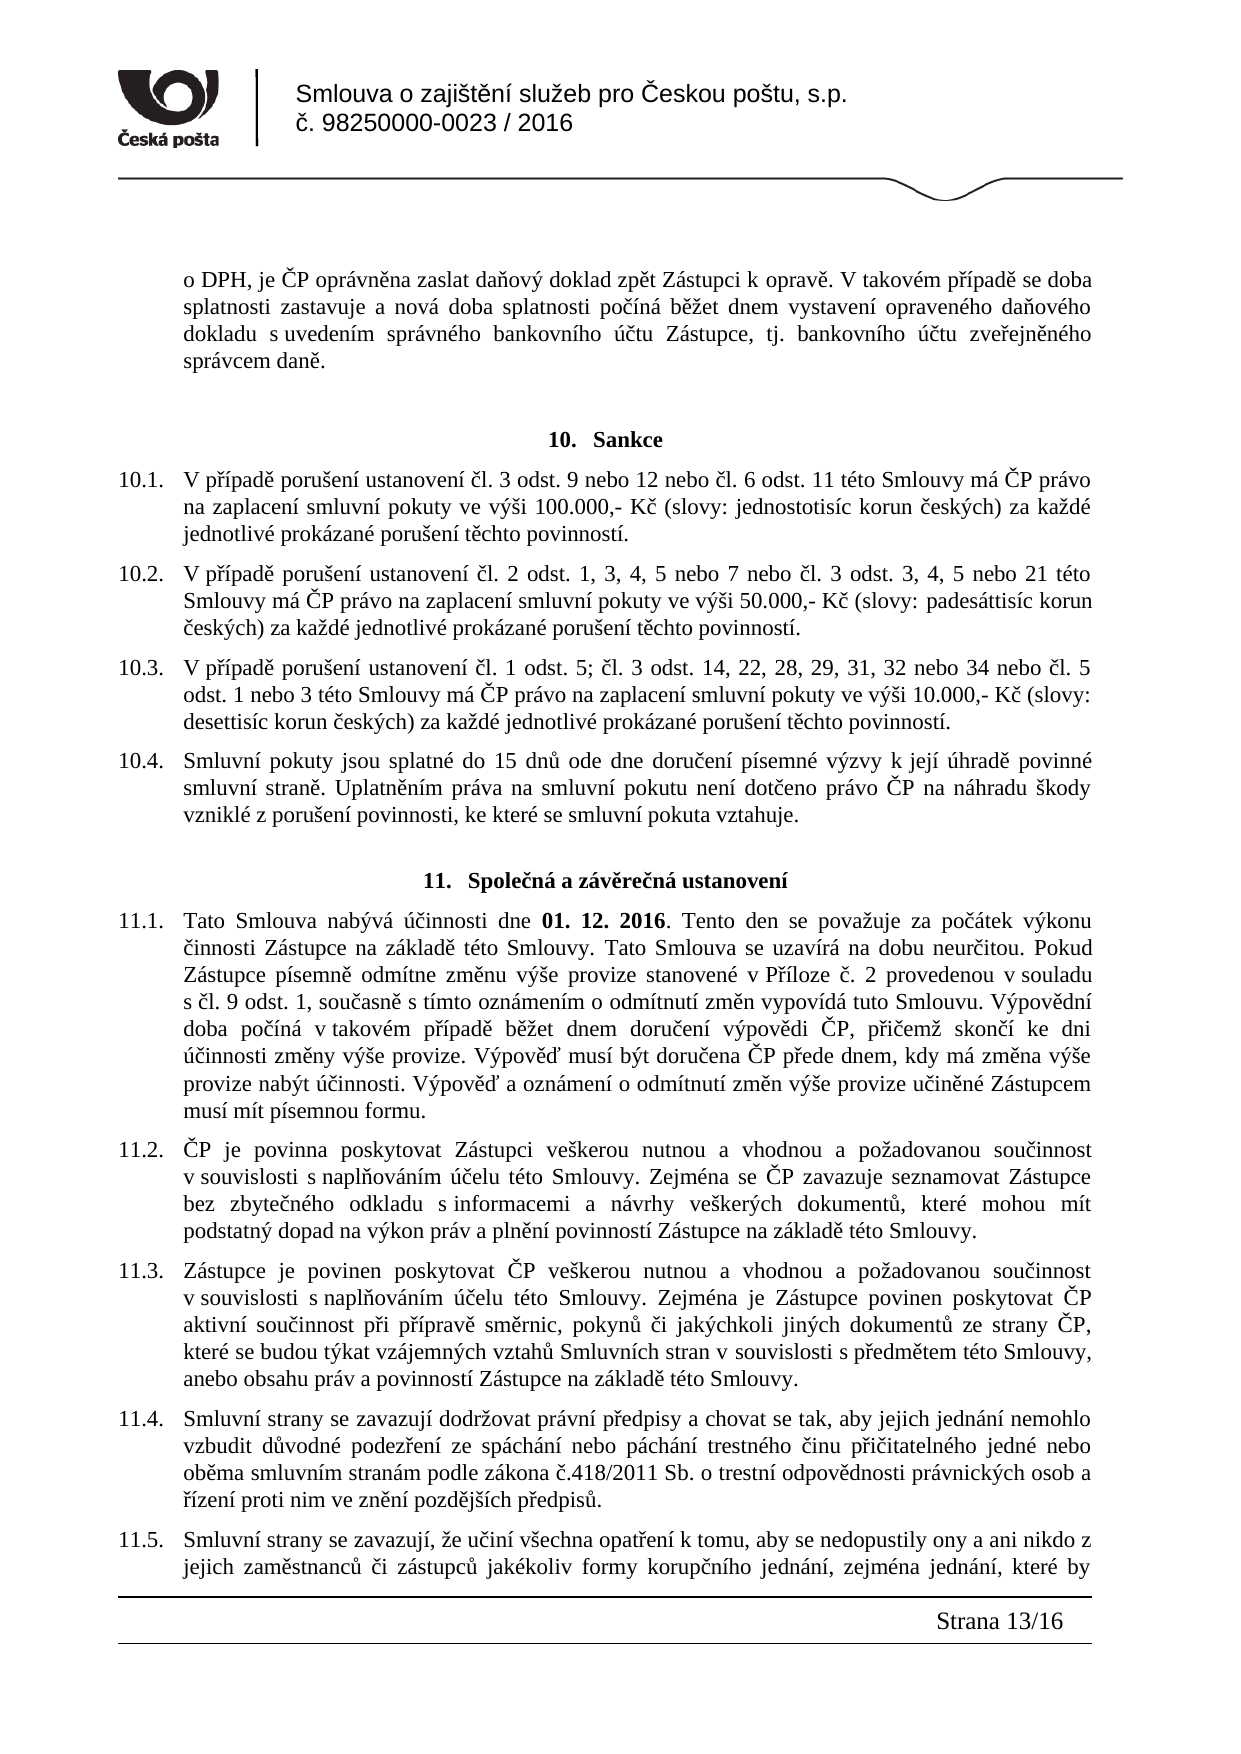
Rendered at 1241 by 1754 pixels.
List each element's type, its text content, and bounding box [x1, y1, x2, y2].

list ČP je povinna poskytovat Zástupci veškerou nutnou a vhodnou a požadovanou součinnost v souvislosti s naplňováním účelu této Smlouvy. Zejména se ČP zavazuje seznamovat Zástupce bez zbytečného odkladu s informacemi a návrhy veškerých dokumentů, které mohou mít podstatný dopad na výkon práv a plnění povinností Zástupce na základě této Smlouvy. [118, 1136, 1092, 1244]
list Smluvní pokuty jsou splatné do 15 dnů ode dne doručení písemné výzvy k její úhradě povinné smluvní straně. Uplatněním práva na smluvní pokutu není dotčeno právo ČP na náhradu škody vzniklé z porušení povinnosti, ke které se smluvní pokuta vztahuje. [118, 747, 1092, 828]
picture [118, 70, 219, 148]
list V případě porušení ustanovení čl. 3 odst. 9 nebo 12 nebo čl. 6 odst. 11 této Smlouvy má ČP právo na zaplacení smluvní pokuty ve výši 100.000,- Kč (slovy: jednostotisíc korun českých) za každé jednotlivé prokázané porušení těchto povinností. [118, 466, 1092, 547]
list Sankce [118, 426, 1092, 453]
picture [118, 177, 1123, 201]
list V případě porušení ustanovení čl. 1 odst. 5; čl. 3 odst. 14, 22, 28, 29, 31, 32 nebo 34 nebo čl. 5 odst. 1 nebo 3 této Smlouvy má ČP právo na zaplacení smluvní pokuty ve výši 10.000,- Kč (slovy: desettisíc korun českých) za každé jednotlivé prokázané porušení těchto povinností. [118, 653, 1092, 734]
list Smluvní strany se zavazují dodržovat právní předpisy a chovat se tak, aby jejich jednání nemohlo vzbudit důvodné podezření ze spáchání nebo páchání trestného činu přičitatelného jedné nebo oběma smluvním stranám podle zákona č.418/2011 Sb. o trestní odpovědnosti právnických osob a řízení proti nim ve znění pozdějších předpisů. [118, 1405, 1092, 1513]
list V případě porušení ustanovení čl. 2 odst. 1, 3, 4, 5 nebo 7 nebo čl. 3 odst. 3, 4, 5 nebo 21 této Smlouvy má ČP právo na zaplacení smluvní pokuty ve výši 50.000,- Kč (slovy: padesáttisíc korun českých) za každé jednotlivé prokázané porušení těchto povinností. [118, 559, 1092, 641]
list Zástupce je povinen poskytovat ČP veškerou nutnou a vhodnou a požadovanou součinnost v souvislosti s naplňováním účelu této Smlouvy. Zejména je Zástupce povinen poskytovat ČP aktivní součinnost při přípravě směrnic, pokynů či jakýchkoli jiných dokumentů ze strany ČP, které se budou týkat vzájemných vztahů Smluvních stran v souvislosti s předmětem této Smlouvy, anebo obsahu práv a povinností Zástupce na základě této Smlouvy. [118, 1257, 1092, 1392]
list Společná a závěrečná ustanovení [118, 867, 1092, 894]
list Tato Smlouva nabývá účinnosti dne 01. 12. 2016. Tento den se považuje za počátek výkonu činnosti Zástupce na základě této Smlouvy. Tato Smlouva se uzavírá na dobu neurčitou. Pokud Zástupce písemně odmítne změnu výše provize stanovené v Příloze č. 2 provedenou v souladu s čl. 9 odst. 1, současně s tímto oznámením o odmítnutí změn vypovídá tuto Smlouvu. Výpovědní doba počíná v takovém případě běžet dnem doručení výpovědi ČP, přičemž skončí ke dni účinnosti změny výše provize. Výpověď musí být doručena ČP přede dnem, kdy má změna výše provize nabýt účinnosti. Výpověď a oznámení o odmítnutí změn výše provize učiněné Zástupcem musí mít písemnou formu. [118, 907, 1092, 1123]
